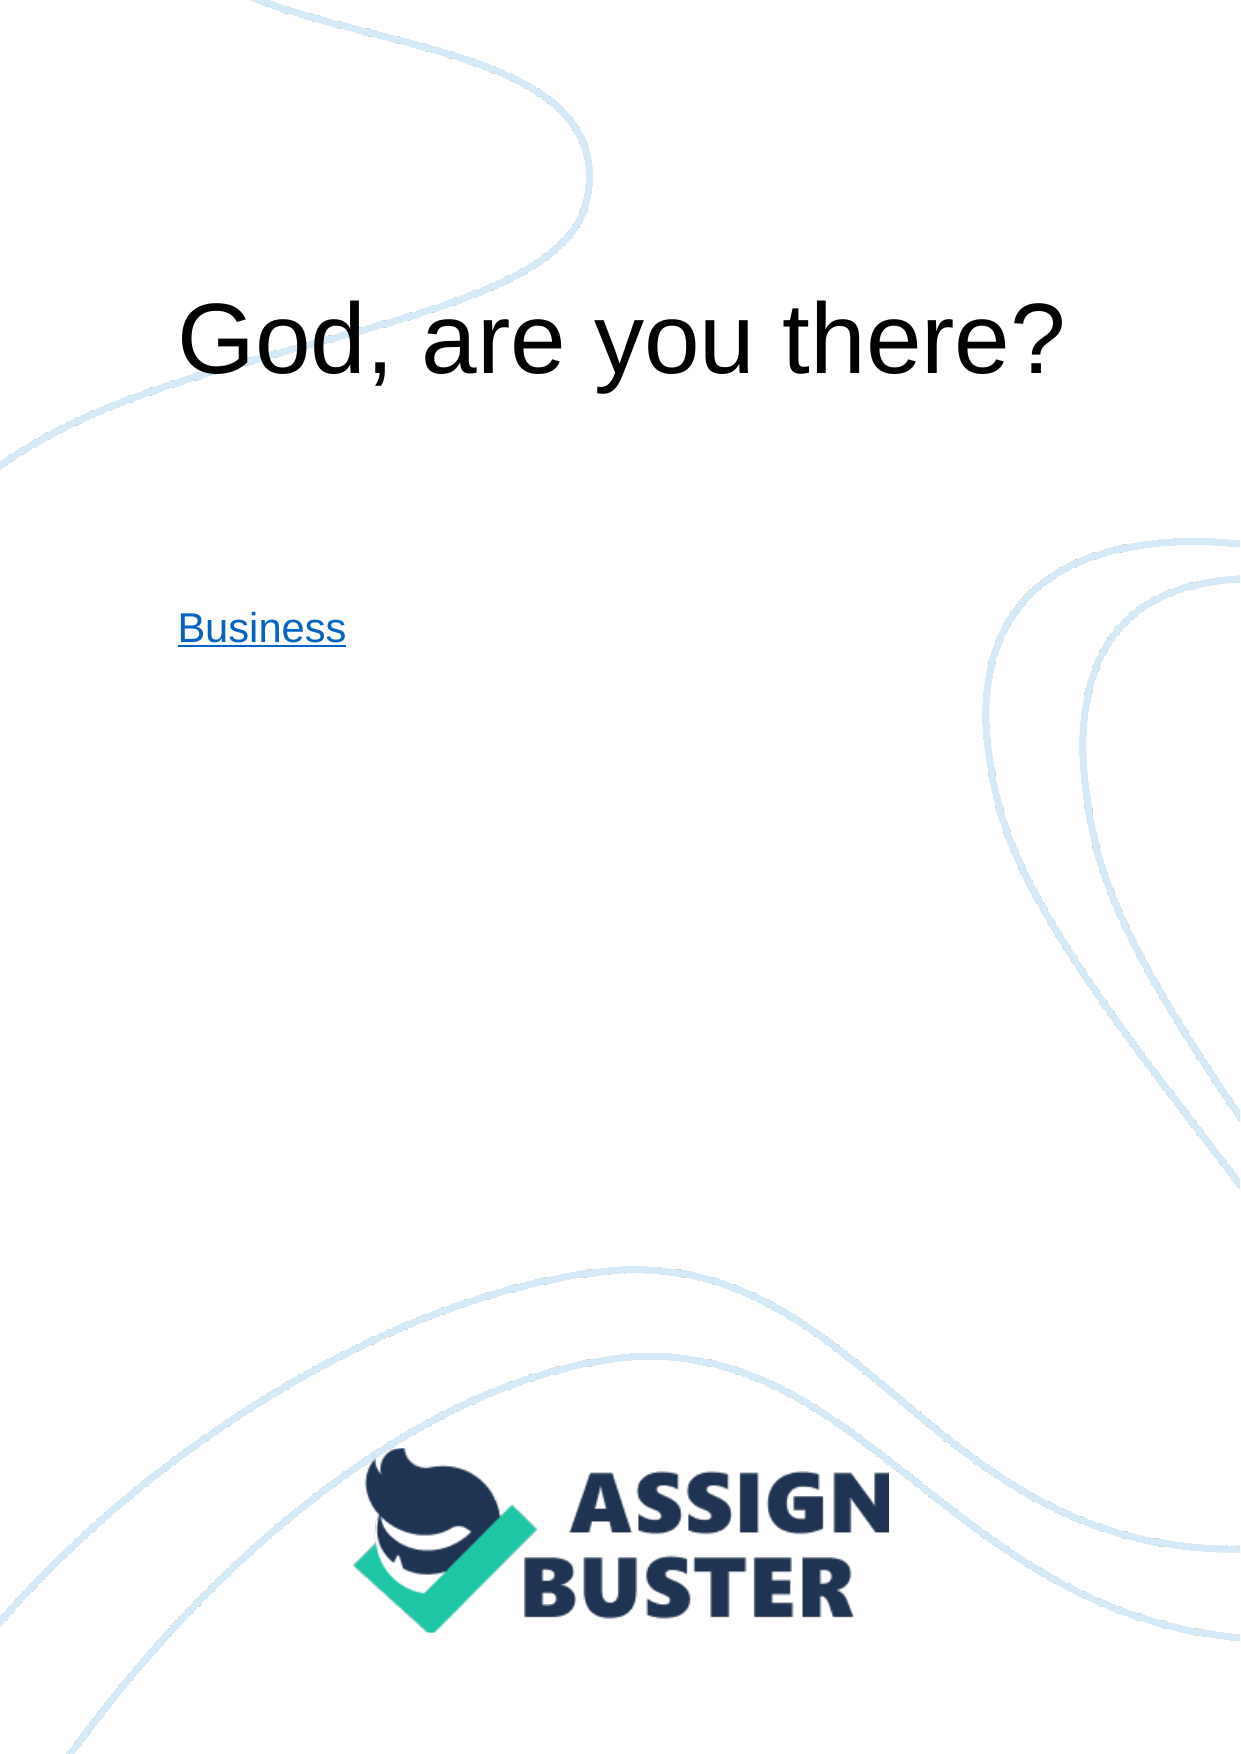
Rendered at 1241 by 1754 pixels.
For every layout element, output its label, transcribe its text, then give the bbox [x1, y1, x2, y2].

text Business [177, 604, 1152, 652]
subtitle God, are you there? [177, 279, 1152, 394]
picture [0, 0, 1241, 1754]
